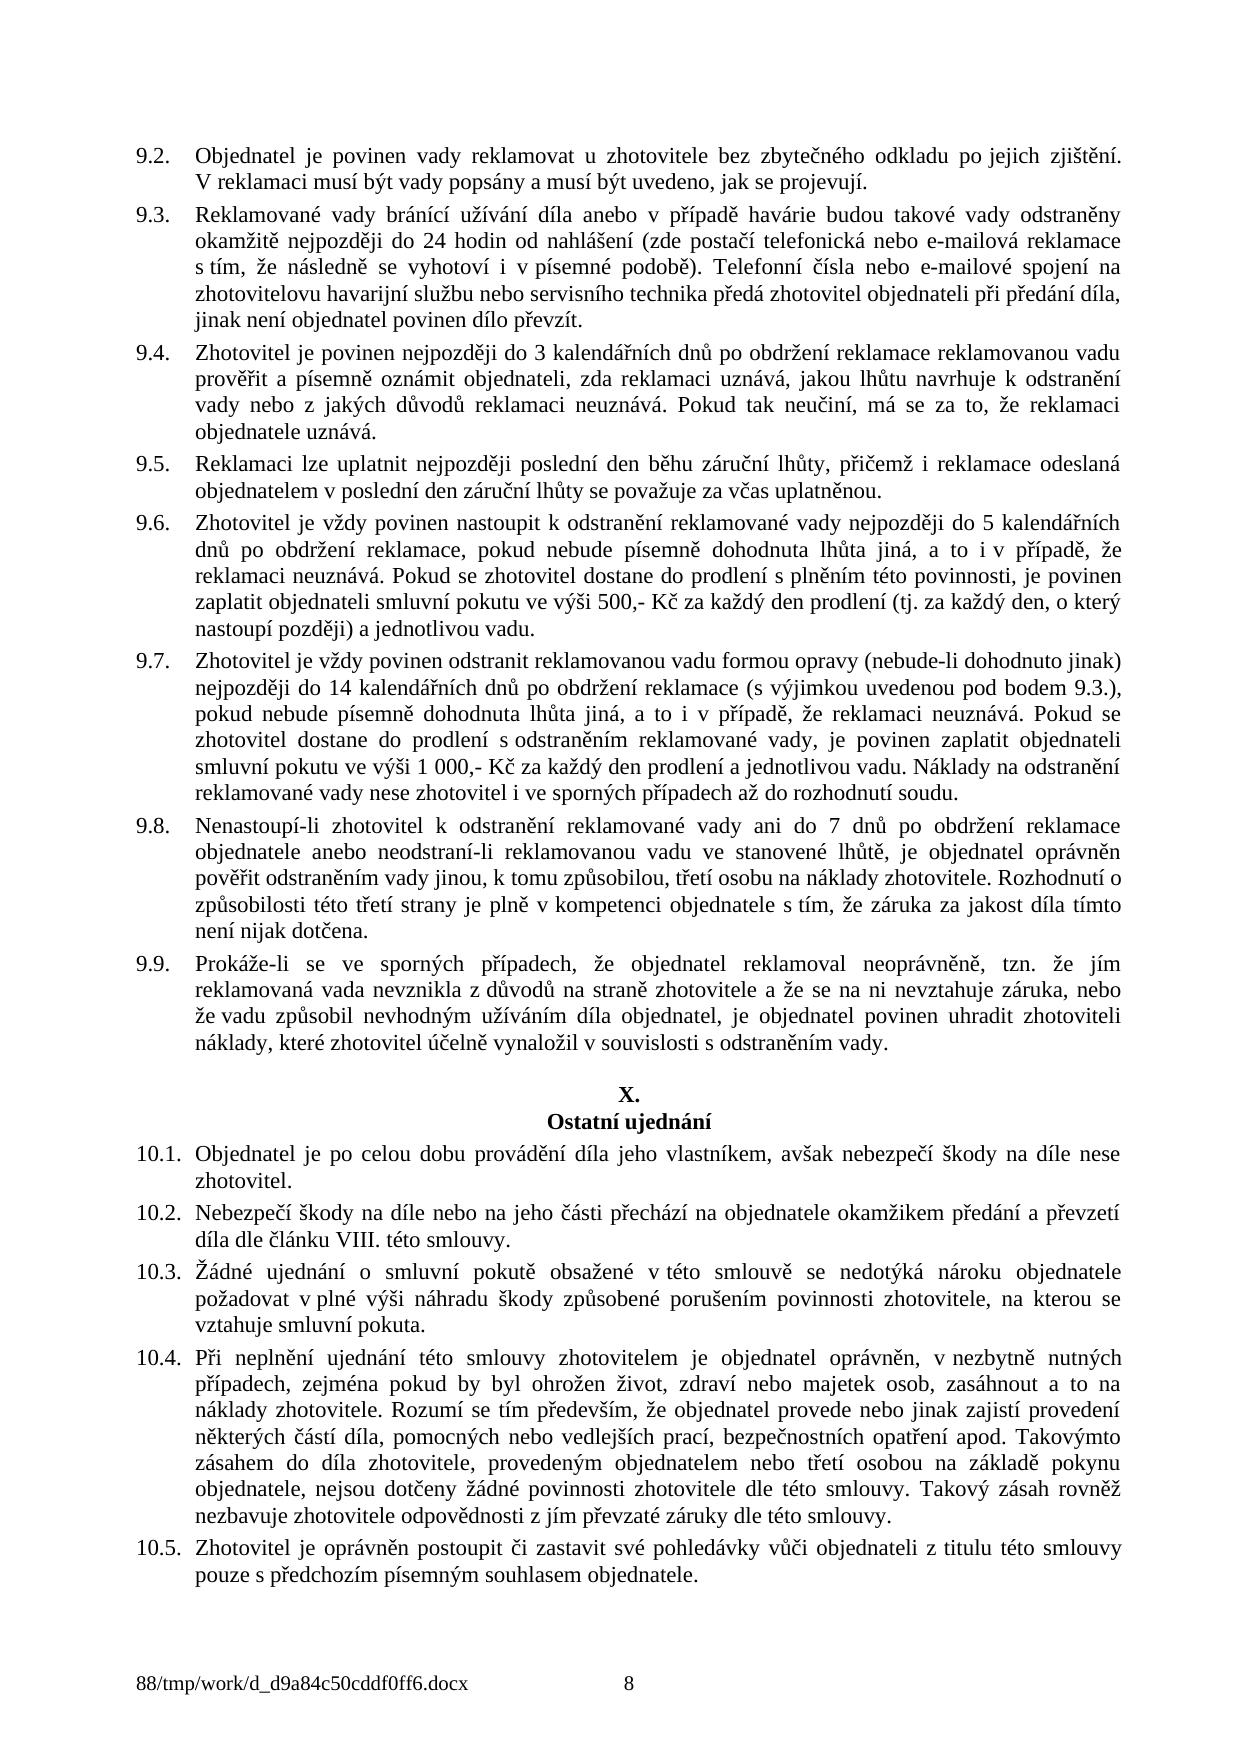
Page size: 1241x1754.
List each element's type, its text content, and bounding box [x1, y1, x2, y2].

list Reklamované vady bránící užívání díla anebo v případě havárie budou takové vady odstraněny okamžitě nejpozději do 24 hodin od nahlášení (zde postačí telefonická nebo e-mailová reklamace s tím, že následně se vyhotoví i v písemné podobě). Telefonní čísla nebo e-mailové spojení na zhotovitelovu havarijní službu nebo servisního technika předá zhotovitel objednateli při předání díla, jinak není objednatel povinen dílo převzít. [136, 201, 1122, 332]
subtitle Objednatel je po celou dobu provádění díla jeho vlastníkem, avšak nebezpečí škody na díle nese zhotovitel. [136, 1141, 1122, 1193]
list Zhotovitel je povinen nejpozději do 3 kalendářních dnů po obdržení reklamace reklamovanou vadu prověřit a písemně oznámit objednateli, zda reklamaci uznává, jakou lhůtu navrhuje k odstranění vady nebo z jakých důvodů reklamaci neuznává. Pokud tak neučiní, má se za to, že reklamaci objednatele uznává. [136, 339, 1122, 444]
list Nenastoupí-li zhotovitel k odstranění reklamované vady ani do 7 dnů po obdržení reklamace objednatele anebo neodstraní-li reklamovanou vadu ve stanovené lhůtě, je objednatel oprávněn pověřit odstraněním vady jinou, k tomu způsobilou, třetí osobu na náklady zhotovitele. Rozhodnutí o způsobilosti této třetí strany je plně v kompetenci objednatele s tím, že záruka za jakost díla tímto není nijak dotčena. [136, 812, 1122, 943]
subtitle Žádné ujednání o smluvní pokutě obsažené v této smlouvě se nedotýká nároku objednatele požadovat v plné výši náhradu škody způsobené porušením povinnosti zhotovitele, na kterou se vztahuje smluvní pokuta. [136, 1258, 1122, 1337]
subtitle ostatní ujednání [136, 1108, 1122, 1134]
list Zhotovitel je vždy povinen nastoupit k odstranění reklamované vady nejpozději do 5 kalendářních dnů po obdržení reklamace, pokud nebude písemně dohodnuta lhůta jiná, a to i v případě, že reklamaci neuznává. Pokud se zhotovitel dostane do prodlení s plněním této povinnosti, je povinen zaplatit objednateli smluvní pokutu ve výši 500,- Kč za každý den prodlení (tj. za každý den, o který nastoupí později) a jednotlivou vadu. [136, 509, 1122, 641]
subtitle X. [136, 1082, 1122, 1108]
list Reklamaci lze uplatnit nejpozději poslední den běhu záruční lhůty, přičemž i reklamace odeslaná objednatelem v poslední den záruční lhůty se považuje za včas uplatněnou. [136, 450, 1122, 503]
list Zhotovitel je vždy povinen odstranit reklamovanou vadu formou opravy (nebude-li dohodnuto jinak) nejpozději do 14 kalendářních dnů po obdržení reklamace (s výjimkou uvedenou pod bodem 9.3.), pokud nebude písemně dohodnuta lhůta jiná, a to i v případě, že reklamaci neuznává. Pokud se zhotovitel dostane do prodlení s odstraněním reklamované vady, je povinen zaplatit objednateli smluvní pokutu ve výši 1 000,- Kč za každý den prodlení a jednotlivou vadu. Náklady na odstranění reklamované vady nese zhotovitel i ve sporných případech až do rozhodnutí soudu. [136, 647, 1122, 806]
subtitle Při neplnění ujednání této smlouvy zhotovitelem je objednatel oprávněn, v nezbytně nutných případech, zejména pokud by byl ohrožen život, zdraví nebo majetek osob, zasáhnout a to na náklady zhotovitele. Rozumí se tím především, že objednatel provede nebo jinak zajistí provedení některých částí díla, pomocných nebo vedlejších prací, bezpečnostních opatření apod. Takovýmto zásahem do díla zhotovitele, provedeným objednatelem nebo třetí osobou na základě pokynu objednatele, nejsou dotčeny žádné povinnosti zhotovitele dle této smlouvy. Takový zásah rovněž nezbavuje zhotovitele odpovědnosti z jím převzaté záruky dle této smlouvy. [136, 1344, 1122, 1528]
list Objednatel je povinen vady reklamovat u zhotovitele bez zbytečného odkladu po jejich zjištění. V reklamaci musí být vady popsány a musí být uvedeno, jak se projevují. [136, 142, 1122, 194]
subtitle Nebezpečí škody na díle nebo na jeho části přechází na objednatele okamžikem předání a převzetí díla dle článku VIII. této smlouvy. [136, 1199, 1122, 1252]
list Prokáže-li se ve sporných případech, že objednatel reklamoval neoprávněně, tzn. že jím reklamovaná vada nevznikla z důvodů na straně zhotovitele a že se na ni nevztahuje záruka, nebo že vadu způsobil nevhodným užíváním díla objednatel, je objednatel povinen uhradit zhotoviteli náklady, které zhotovitel účelně vynaložil v souvislosti s odstraněním vady. [136, 950, 1122, 1055]
subtitle Zhotovitel je oprávněn postoupit či zastavit své pohledávky vůči objednateli z titulu této smlouvy pouze s předchozím písemným souhlasem objednatele. [136, 1534, 1122, 1587]
